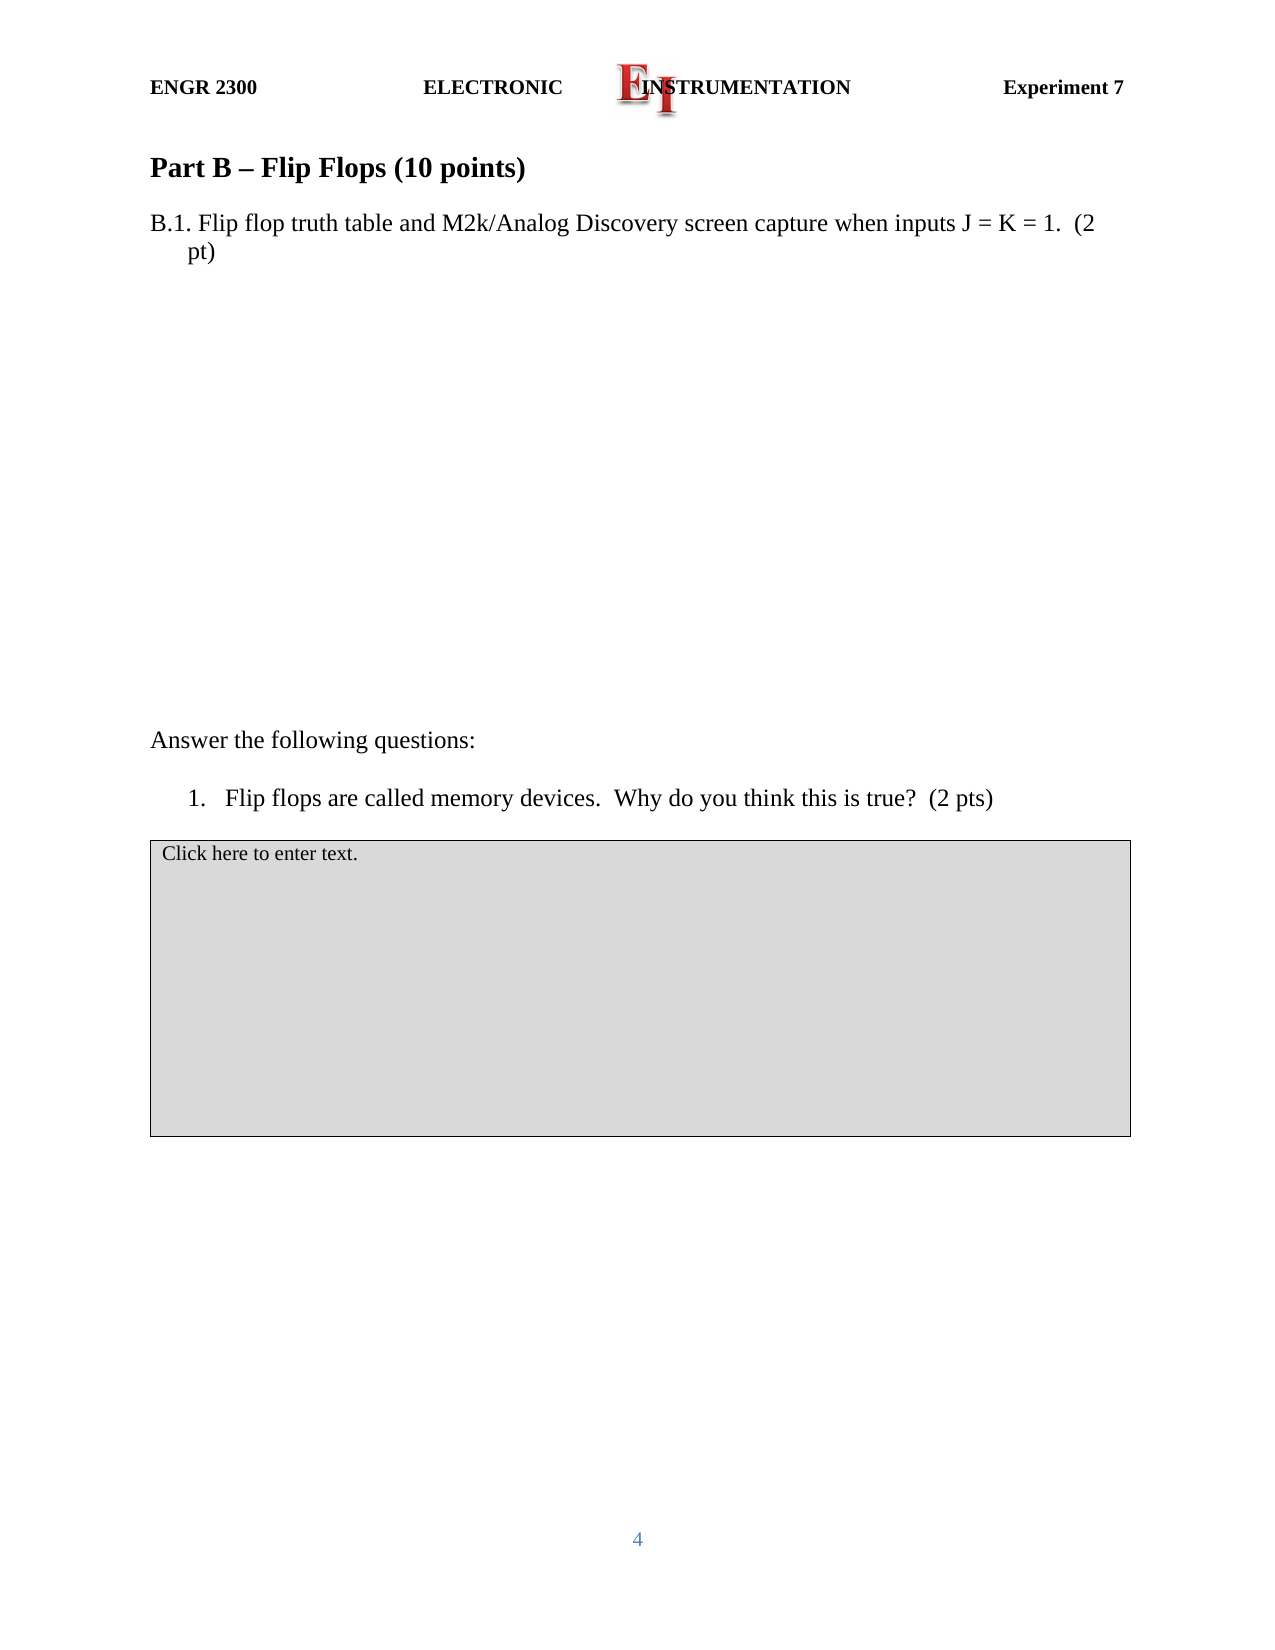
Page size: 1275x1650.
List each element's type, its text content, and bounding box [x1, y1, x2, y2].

list Answer the following questions: [150, 725, 1125, 754]
list 1. Flip flops are called memory devices. Why do you think this is true? (2 pts) [187, 783, 1125, 811]
table_header [151, 841, 1130, 1136]
picture [612, 59, 680, 121]
list Part B – Flip Flops (10 points) [150, 150, 1125, 183]
list B.1. Flip flop truth table and M2k/Analog Discovery screen capture when inputs J = K = 1. (2 pt) [150, 208, 1125, 265]
